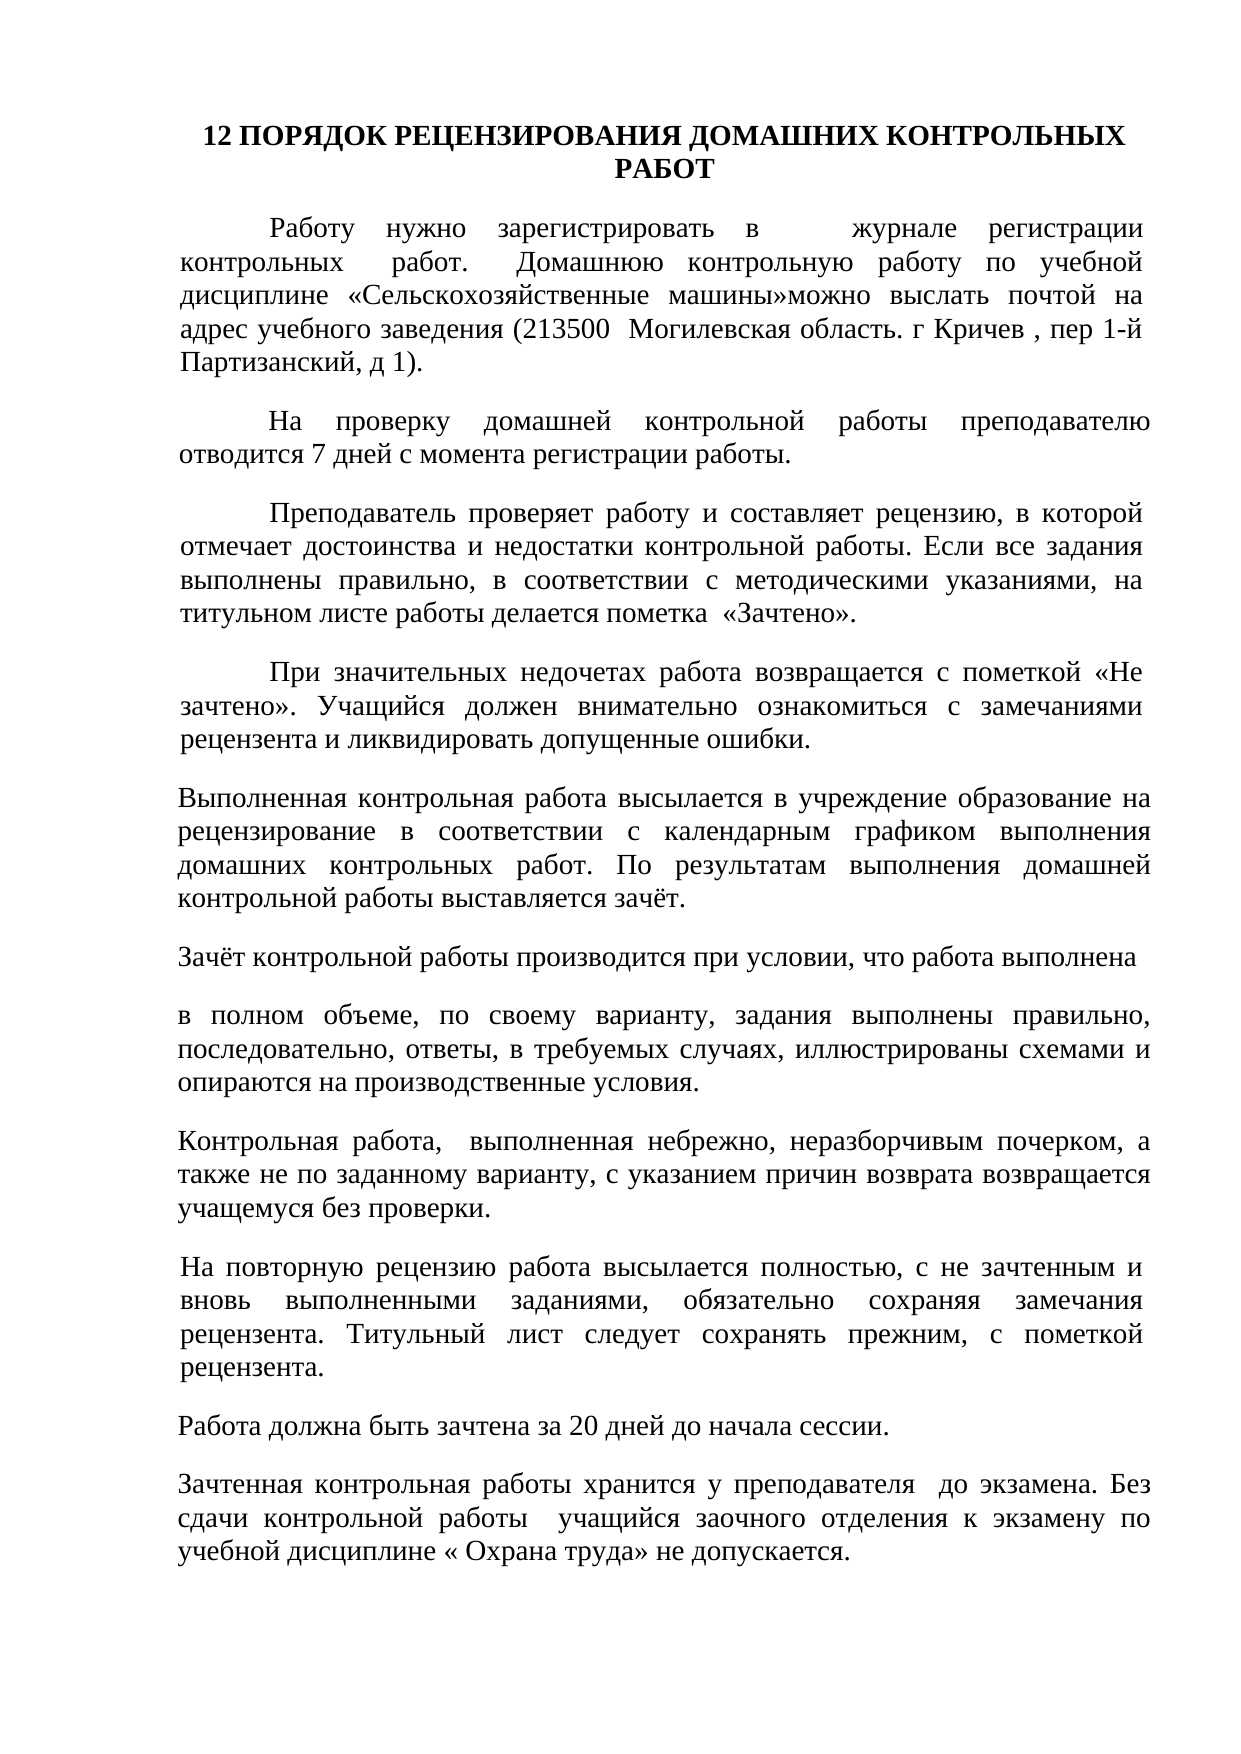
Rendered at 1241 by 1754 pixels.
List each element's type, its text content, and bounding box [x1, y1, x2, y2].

text При значительных недочетах работа возвращается с пометкой «Не зачтено». Учащийся должен внимательно ознакомиться с замечаниями рецензента и ликвидировать допущенные ошибки. [180, 654, 1144, 755]
text Зачтенная контрольная работы хранится у преподавателя до экзамена. Без сдачи контрольной работы учащийся заочного отделения к экзамену по учебной дисциплине « Охрана труда» не допускается. [177, 1466, 1152, 1567]
text Контрольная работа, выполненная небрежно, неразборчивым почерком, а также не по заданному варианту, с указанием причин возврата возвращается учащемуся без проверки. [177, 1123, 1152, 1224]
subtitle 12 ПОРЯДОК РЕЦЕНЗИРОВАНИЯ ДОМАШНИХ КОНТРОЛЬНЫХ РАБОТ [177, 118, 1152, 185]
text Преподаватель проверяет работу и составляет рецензию, в которой отмечает достоинства и недостатки контрольной работы. Если все задания выполнены правильно, в соответствии с методическими указаниями, на титульном листе работы делается пометка «Зачтено». [180, 495, 1144, 629]
text Зачёт контрольной работы производится при условии, что работа выполнена [177, 939, 1152, 972]
text Выполненная контрольная работа высылается в учреждение образование на рецензирование в соответствии с календарным графиком выполнения домашних контрольных работ. По результатам выполнения домашней контрольной работы выставляется зачёт. [177, 780, 1152, 914]
text Работа должна быть зачтена за 20 дней до начала сессии. [177, 1408, 1152, 1441]
text На проверку домашней контрольной работы преподавателю отводится 7 дней с момента регистрации работы. [179, 403, 1151, 470]
text в полном объеме, по своему варианту, задания выполнены правильно, последовательно, ответы, в требуемых случаях, иллюстрированы схемами и опираются на производственные условия. [177, 997, 1152, 1098]
text На повторную рецензию работа высылается полностью, с не зачтенным и вновь выполненными заданиями, обязательно сохраняя замечания рецензента. Титульный лист следует сохранять прежним, с пометкой рецензента. [180, 1249, 1144, 1383]
text Работу нужно зарегистрировать в журнале регистрации контрольных работ. Домашнюю контрольную работу по учебной дисциплине «Сельскохозяйственные машины»можно выслать почтой на адрес учебного заведения (213500 Могилевская область. г Кричев , пер 1-й Партизанский, д 1). [180, 210, 1144, 378]
